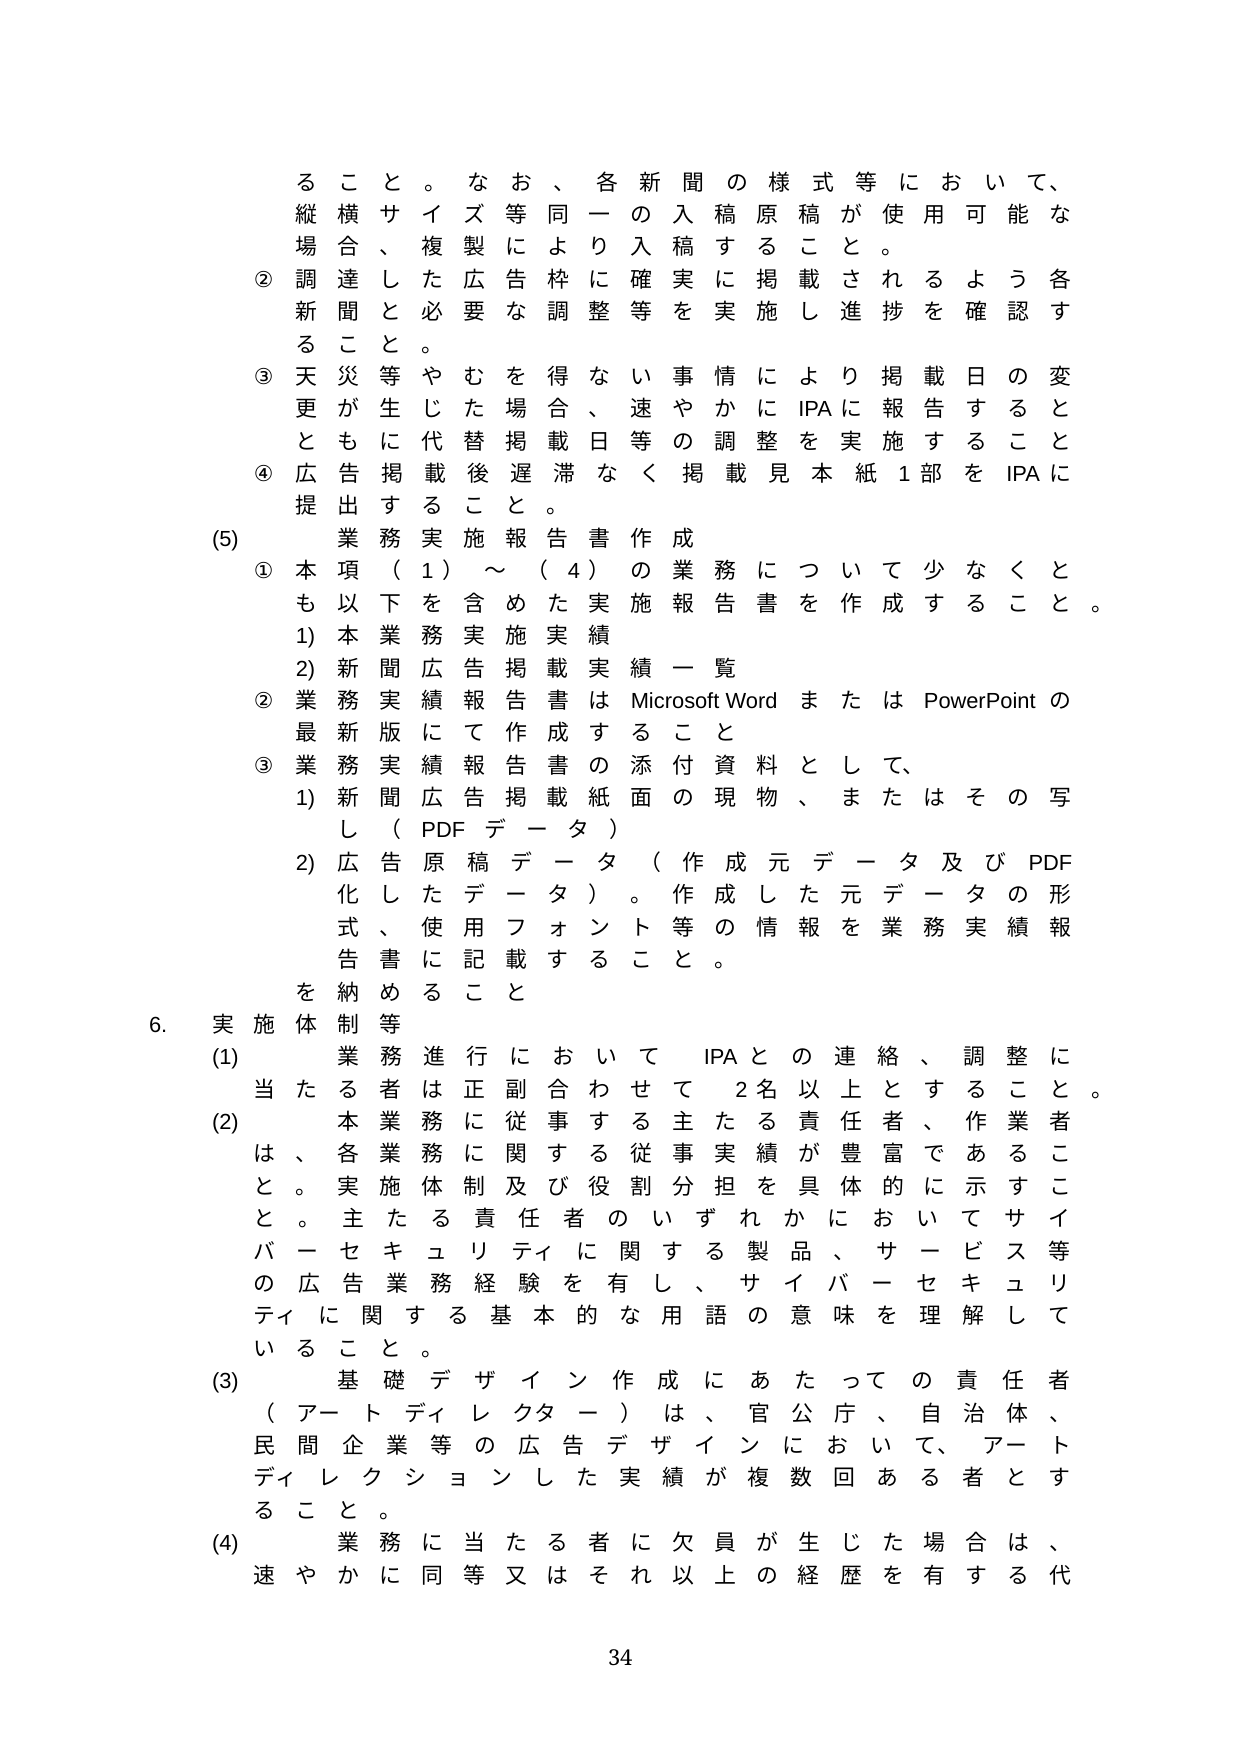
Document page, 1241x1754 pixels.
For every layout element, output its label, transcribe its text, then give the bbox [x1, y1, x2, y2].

list 調達した広告枠に確実に掲載されるよう各新聞と必要な調整等を実施し進捗を確認すること。 [236, 261, 1091, 359]
list 広告原稿データ（作成元データ及びPDF化したデータ）。作成した元データの形式、使用フォント等の情報を業務実績報告書に記載すること。 [280, 844, 1091, 974]
list 基礎デザイン作成にあたっての責任者（アートディレクター）は、官公庁、自治体、民間企業等の広告デザインにおいて、アートディレクションした実績が複数回ある者とすること。 [193, 1363, 1091, 1525]
list 広告掲載後遅滞なく掲載見本紙1部をIPAに提出すること。 [236, 456, 1091, 521]
list 業務進行において IPA との連絡、調整に当たる者は正副合わせて 2 名以上とすること。 [193, 1039, 1091, 1104]
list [193, 1525, 1091, 1590]
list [236, 164, 1091, 261]
text を納めること [280, 974, 1091, 1007]
list 本業務に従事する主たる責任者、作業者は、各業務に関する従事実績が豊富であること。実施体制及び役割分担を具体的に示すこと。主たる責任者のいずれかにおいてサイバーセキュリティに関する製品、サービス等の広告業務経験を有し、サイバーセキュリティに関する基本的な用語の意味を理解していること。 [193, 1104, 1091, 1363]
list 実施体制等 [149, 1007, 1091, 1039]
list 業務実績報告書はMicrosoft WordまたはPowerPointの最新版にて作成すること [236, 683, 1091, 747]
list 天災等やむを得ない事情により掲載日の変更が生じた場合、速やかにIPAに報告するとともに代替掲載日等の調整を実施すること [236, 359, 1091, 456]
list 本業務実施実績 [280, 618, 1091, 650]
list 本項（1）～（4）の業務について少なくとも以下を含めた実施報告書を作成すること。 [236, 553, 1091, 618]
list 新聞広告掲載紙面の現物、またはその写し（PDFデータ） [280, 780, 1091, 844]
list 業務実績報告書の添付資料として、 [236, 747, 1091, 780]
list 業務実施報告書作成 [193, 521, 1091, 553]
list 新聞広告掲載実績一覧 [280, 650, 1091, 683]
